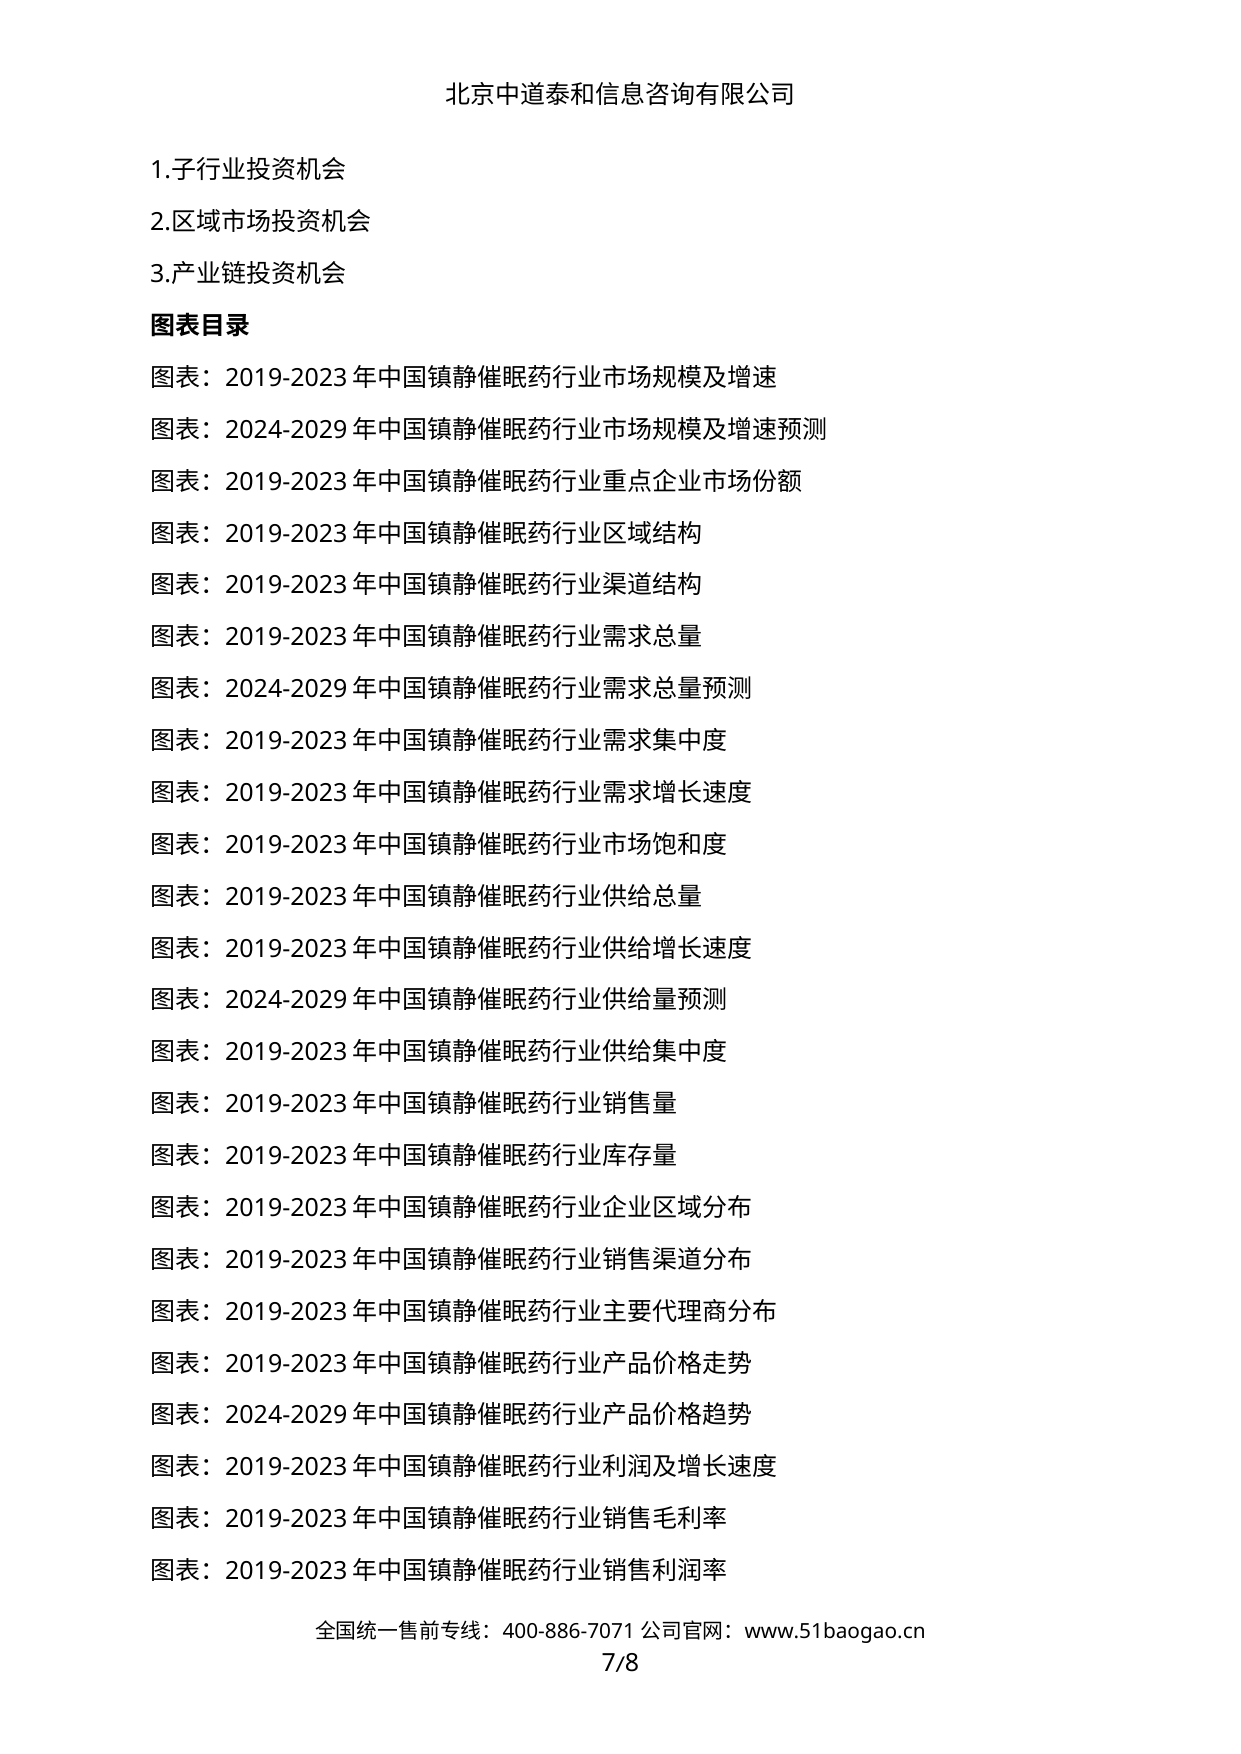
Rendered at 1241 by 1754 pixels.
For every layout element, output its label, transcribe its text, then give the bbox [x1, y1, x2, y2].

text 图表：2019-2023年中国镇静催眠药行业市场饱和度 [150, 824, 1090, 861]
text 2.区域市场投资机会 [150, 202, 1090, 238]
text 图表：2024-2029年中国镇静催眠药行业供给量预测 [150, 980, 1090, 1016]
text 图表：2019-2023年中国镇静催眠药行业供给集中度 [150, 1032, 1090, 1068]
text 图表：2019-2023年中国镇静催眠药行业渠道结构 [150, 565, 1090, 601]
text 图表：2019-2023年中国镇静催眠药行业销售量 [150, 1084, 1090, 1120]
text 图表：2019-2023年中国镇静催眠药行业供给总量 [150, 876, 1090, 912]
text 图表：2019-2023年中国镇静催眠药行业区域结构 [150, 513, 1090, 549]
text 3.产业链投资机会 [150, 254, 1090, 290]
text 1.子行业投资机会 [150, 150, 1090, 186]
text 图表：2024-2029年中国镇静催眠药行业市场规模及增速预测 [150, 409, 1090, 446]
text 图表：2019-2023年中国镇静催眠药行业销售利润率 [150, 1551, 1090, 1587]
text 图表：2019-2023年中国镇静催眠药行业需求总量 [150, 617, 1090, 653]
text 图表：2019-2023年中国镇静催眠药行业销售毛利率 [150, 1499, 1090, 1535]
text 图表：2019-2023年中国镇静催眠药行业需求集中度 [150, 721, 1090, 757]
text 图表：2019-2023年中国镇静催眠药行业产品价格走势 [150, 1343, 1090, 1379]
text 图表：2024-2029年中国镇静催眠药行业需求总量预测 [150, 669, 1090, 705]
text 图表：2019-2023年中国镇静催眠药行业重点企业市场份额 [150, 461, 1090, 497]
text 图表：2019-2023年中国镇静催眠药行业企业区域分布 [150, 1187, 1090, 1224]
text 图表：2019-2023年中国镇静催眠药行业市场规模及增速 [150, 357, 1090, 394]
text 图表：2019-2023年中国镇静催眠药行业销售渠道分布 [150, 1239, 1090, 1276]
text 图表：2024-2029年中国镇静催眠药行业产品价格趋势 [150, 1395, 1090, 1431]
text 图表：2019-2023年中国镇静催眠药行业供给增长速度 [150, 928, 1090, 964]
text 图表：2019-2023年中国镇静催眠药行业库存量 [150, 1136, 1090, 1172]
text 图表目录 [150, 306, 1090, 342]
text 图表：2019-2023年中国镇静催眠药行业主要代理商分布 [150, 1291, 1090, 1327]
text 图表：2019-2023年中国镇静催眠药行业利润及增长速度 [150, 1447, 1090, 1483]
text 图表：2019-2023年中国镇静催眠药行业需求增长速度 [150, 772, 1090, 809]
